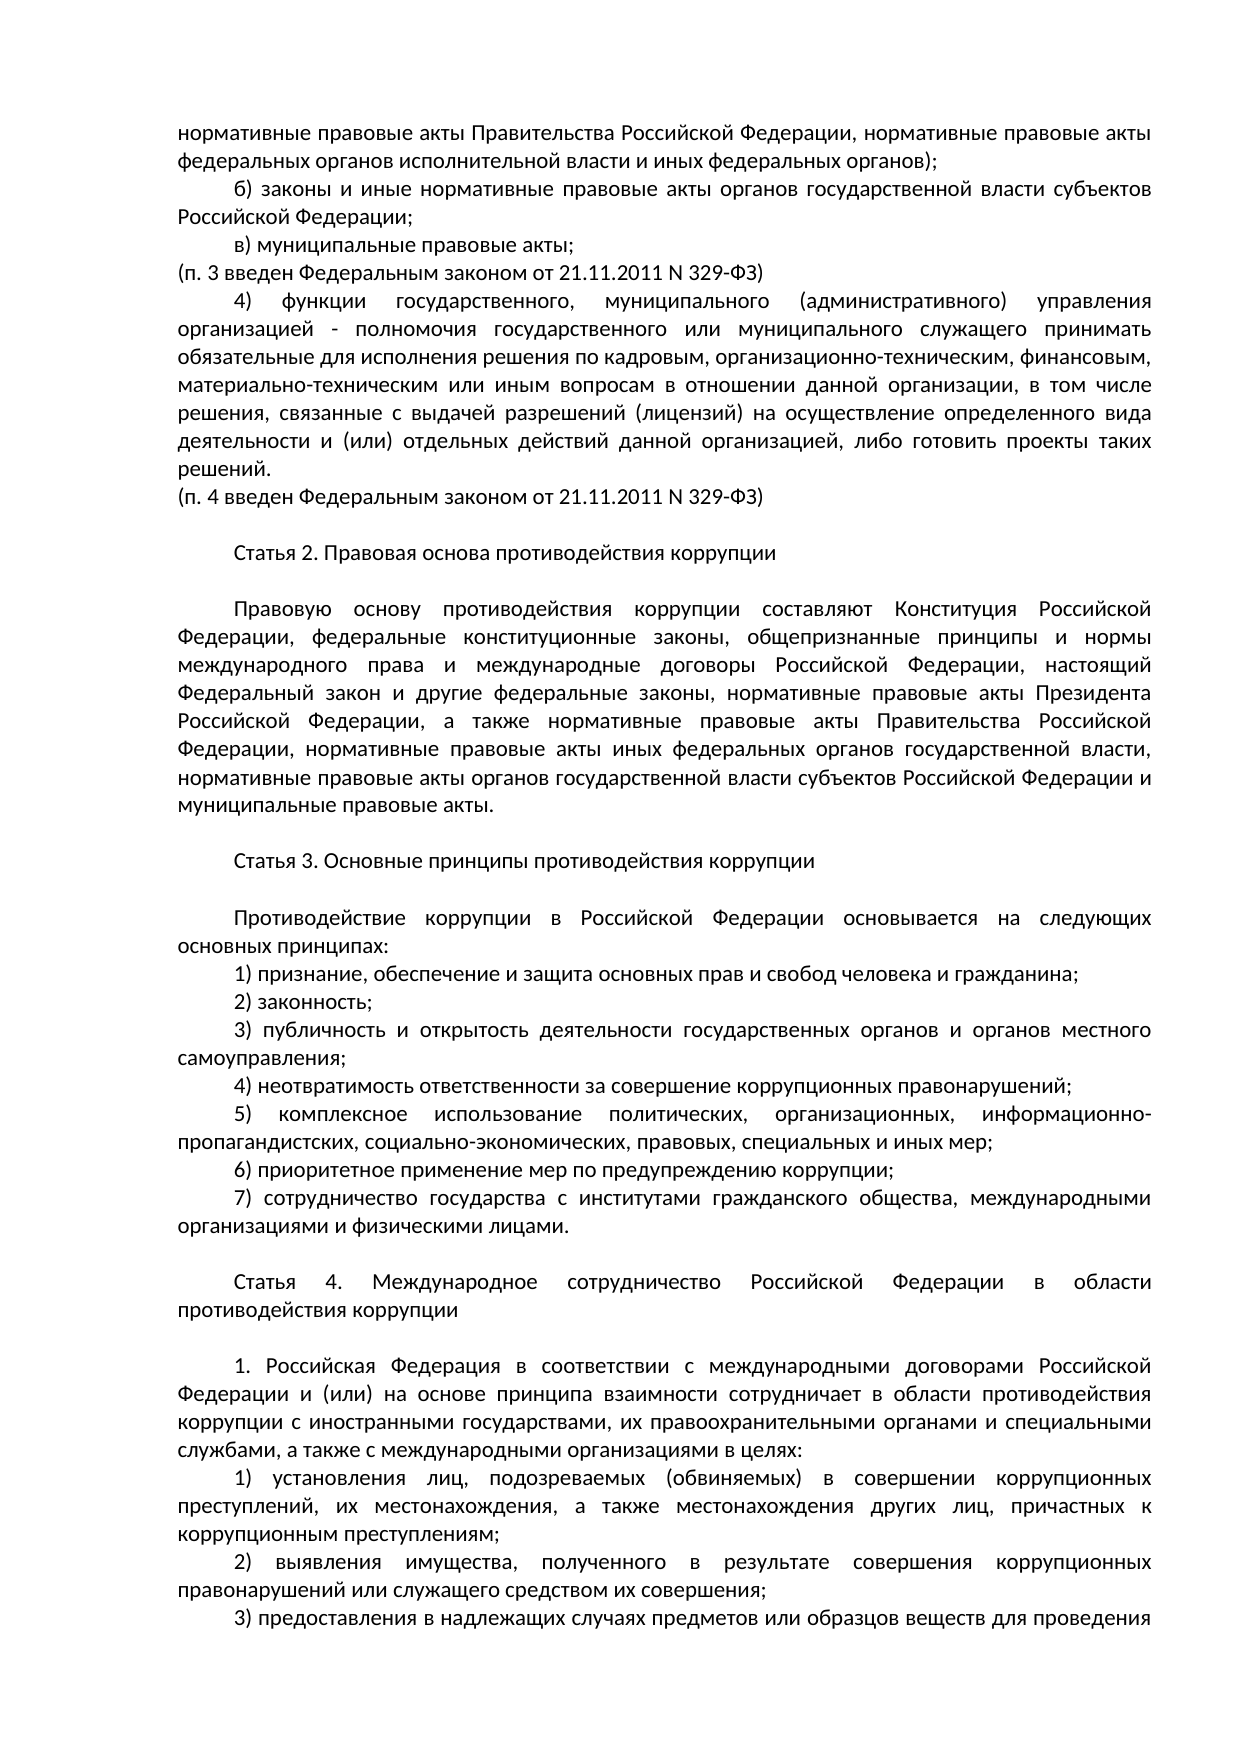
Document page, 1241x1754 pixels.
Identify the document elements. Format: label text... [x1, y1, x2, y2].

text 1) установления лиц, подозреваемых (обвиняемых) в совершении коррупционных преступлений, их местонахождения, а также местонахождения других лиц, причастных к коррупционным преступлениям; [177, 1463, 1152, 1547]
text 1. Российская Федерация в соответствии с международными договорами Российской Федерации и (или) на основе принципа взаимности сотрудничает в области противодействия коррупции с иностранными государствами, их правоохранительными органами и специальными службами, а также с международными организациями в целях: [177, 1351, 1152, 1463]
text 3) публичность и открытость деятельности государственных органов и органов местного самоуправления; [177, 1015, 1152, 1071]
text 7) сотрудничество государства с институтами гражданского общества, международными организациями и физическими лицами. [177, 1183, 1152, 1239]
text 2) законность; [177, 987, 1152, 1015]
text 4) неотвратимость ответственности за совершение коррупционных правонарушений; [177, 1071, 1152, 1099]
text 6) приоритетное применение мер по предупреждению коррупции; [177, 1155, 1152, 1183]
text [177, 118, 1152, 174]
text 1) признание, обеспечение и защита основных прав и свобод человека и гражданина; [177, 959, 1152, 987]
text 4) функции государственного, муниципального (административного) управления организацией - полномочия государственного или муниципального служащего принимать обязательные для исполнения решения по кадровым, организационно-техническим, финансовым, материально-техническим или иным вопросам в отношении данной организации, в том числе решения, связанные с выдачей разрешений (лицензий) на осуществление определенного вида деятельности и (или) отдельных действий данной организацией, либо готовить проекты таких решений. [177, 286, 1152, 482]
text 5) комплексное использование политических, организационных, информационно-пропагандистских, социально-экономических, правовых, специальных и иных мер; [177, 1099, 1152, 1155]
text Противодействие коррупции в Российской Федерации основывается на следующих основных принципах: [177, 903, 1152, 959]
text (п. 3 введен Федеральным законом от 21.11.2011 N 329-ФЗ) [177, 258, 1152, 286]
text б) законы и иные нормативные правовые акты органов государственной власти субъектов Российской Федерации; [177, 174, 1152, 230]
text Статья 2. Правовая основа противодействия коррупции [177, 538, 1152, 566]
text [177, 1603, 1152, 1631]
text (п. 4 введен Федеральным законом от 21.11.2011 N 329-ФЗ) [177, 482, 1152, 510]
text 2) выявления имущества, полученного в результате совершения коррупционных правонарушений или служащего средством их совершения; [177, 1547, 1152, 1603]
text Статья 4. Международное сотрудничество Российской Федерации в области противодействия коррупции [177, 1267, 1152, 1323]
text в) муниципальные правовые акты; [177, 230, 1152, 258]
text Правовую основу противодействия коррупции составляют Конституция Российской Федерации, федеральные конституционные законы, общепризнанные принципы и нормы международного права и международные договоры Российской Федерации, настоящий Федеральный закон и другие федеральные законы, нормативные правовые акты Президента Российской Федерации, а также нормативные правовые акты Правительства Российской Федерации, нормативные правовые акты иных федеральных органов государственной власти, нормативные правовые акты органов государственной власти субъектов Российской Федерации и муниципальные правовые акты. [177, 594, 1152, 819]
text Статья 3. Основные принципы противодействия коррупции [177, 847, 1152, 875]
